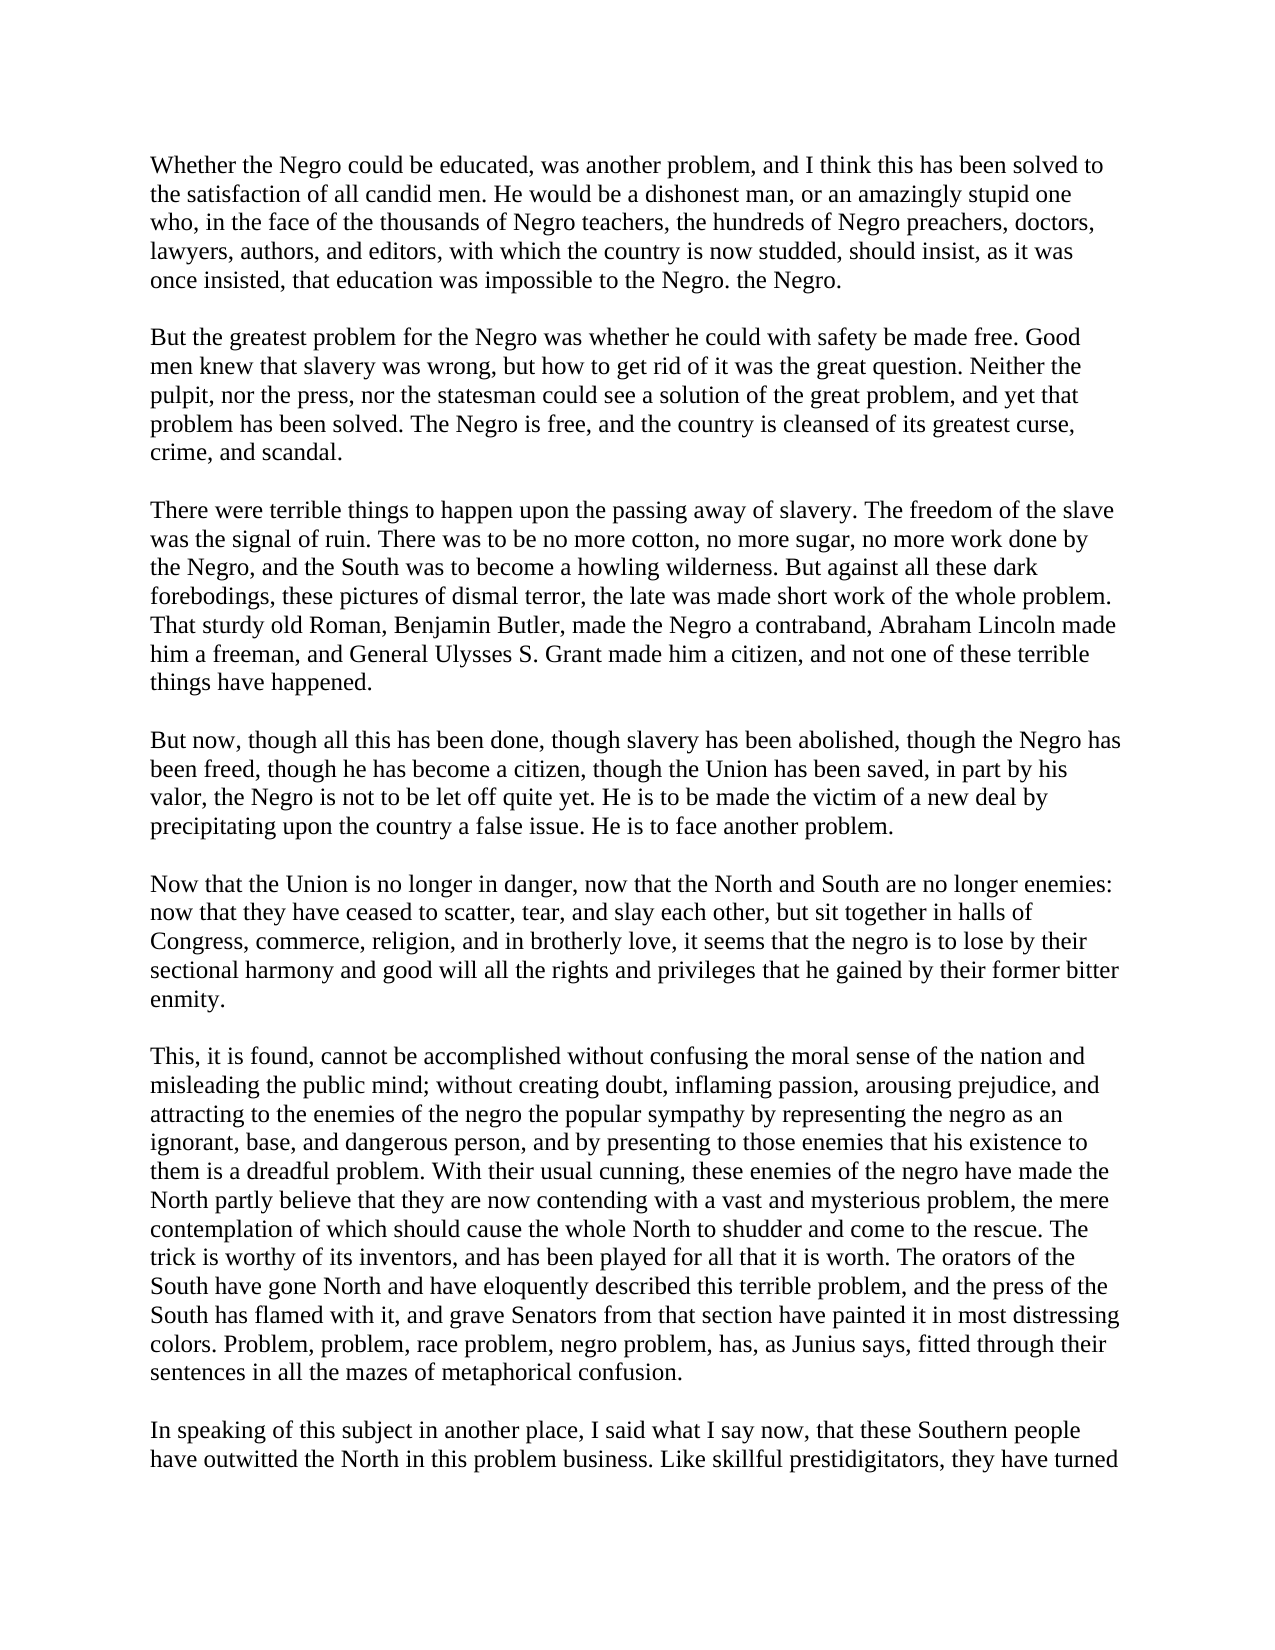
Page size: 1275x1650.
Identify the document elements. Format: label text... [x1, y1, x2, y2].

text This, it is found, cannot be accomplished without confusing the moral sense of the nation and misleading the public mind; without creating doubt, inflaming passion, arousing prejudice, and attracting to the enemies of the negro the popular sympathy by representing the negro as an ignorant, base, and dangerous person, and by presenting to those enemies that his existence to them is a dreadful problem. With their usual cunning, these enemies of the negro have made the North partly believe that they are now contending with a vast and mysterious problem, the mere contemplation of which should cause the whole North to shudder and come to the rescue. The trick is worthy of its inventors, and has been played for all that it is worth. The orators of the South have gone North and have eloquently described this terrible problem, and the press of the South has flamed with it, and grave Senators from that section have painted it in most distressing colors. Problem, problem, race problem, negro problem, has, as Junius says, fitted through their sentences in all the mazes of metaphorical confusion. [150, 1041, 1125, 1386]
text But the greatest problem for the Negro was whether he could with safety be made free. Good men knew that slavery was wrong, but how to get rid of it was the great question. Neither the pulpit, nor the press, nor the statesman could see a solution of the great problem, and yet that problem has been solved. The Negro is free, and the country is cleansed of its greatest curse, crime, and scandal. [150, 322, 1125, 466]
text But now, though all this has been done, though slavery has been abolished, though the Negro has been freed, though he has become a citizen, though the Union has been saved, in part by his valor, the Negro is not to be let off quite yet. He is to be made the victim of a new deal by precipitating upon the country a false issue. He is to face another problem. [150, 725, 1125, 840]
text There were terrible things to happen upon the passing away of slavery. The freedom of the slave was the signal of ruin. There was to be no more cotton, no more sugar, no more work done by the Negro, and the South was to become a howling wilderness. But against all these dark forebodings, these pictures of dismal terror, the late was made short work of the whole problem. That sturdy old Roman, Benjamin Butler, made the Negro a contraband, Abraham Lincoln made him a freeman, and General Ulysses S. Grant made him a citizen, and not one of these terrible things have happened. [150, 495, 1125, 696]
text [150, 1415, 1125, 1472]
text Now that the Union is no longer in danger, now that the North and South are no longer enemies: now that they have ceased to scatter, tear, and slay each other, but sit together in halls of Congress, commerce, religion, and in brotherly love, it seems that the negro is to lose by their sectional harmony and good will all the rights and privileges that he gained by their former bitter enmity. [150, 869, 1125, 1012]
text Whether the Negro could be educated, was another problem, and I think this has been solved to the satisfaction of all candid men. He would be a dishonest man, or an amazingly stupid one who, in the face of the thousands of Negro teachers, the hundreds of Negro preachers, doctors, lawyers, authors, and editors, with which the country is now studded, should insist, as it was once insisted, that education was impossible to the Negro. the Negro. [150, 150, 1125, 294]
